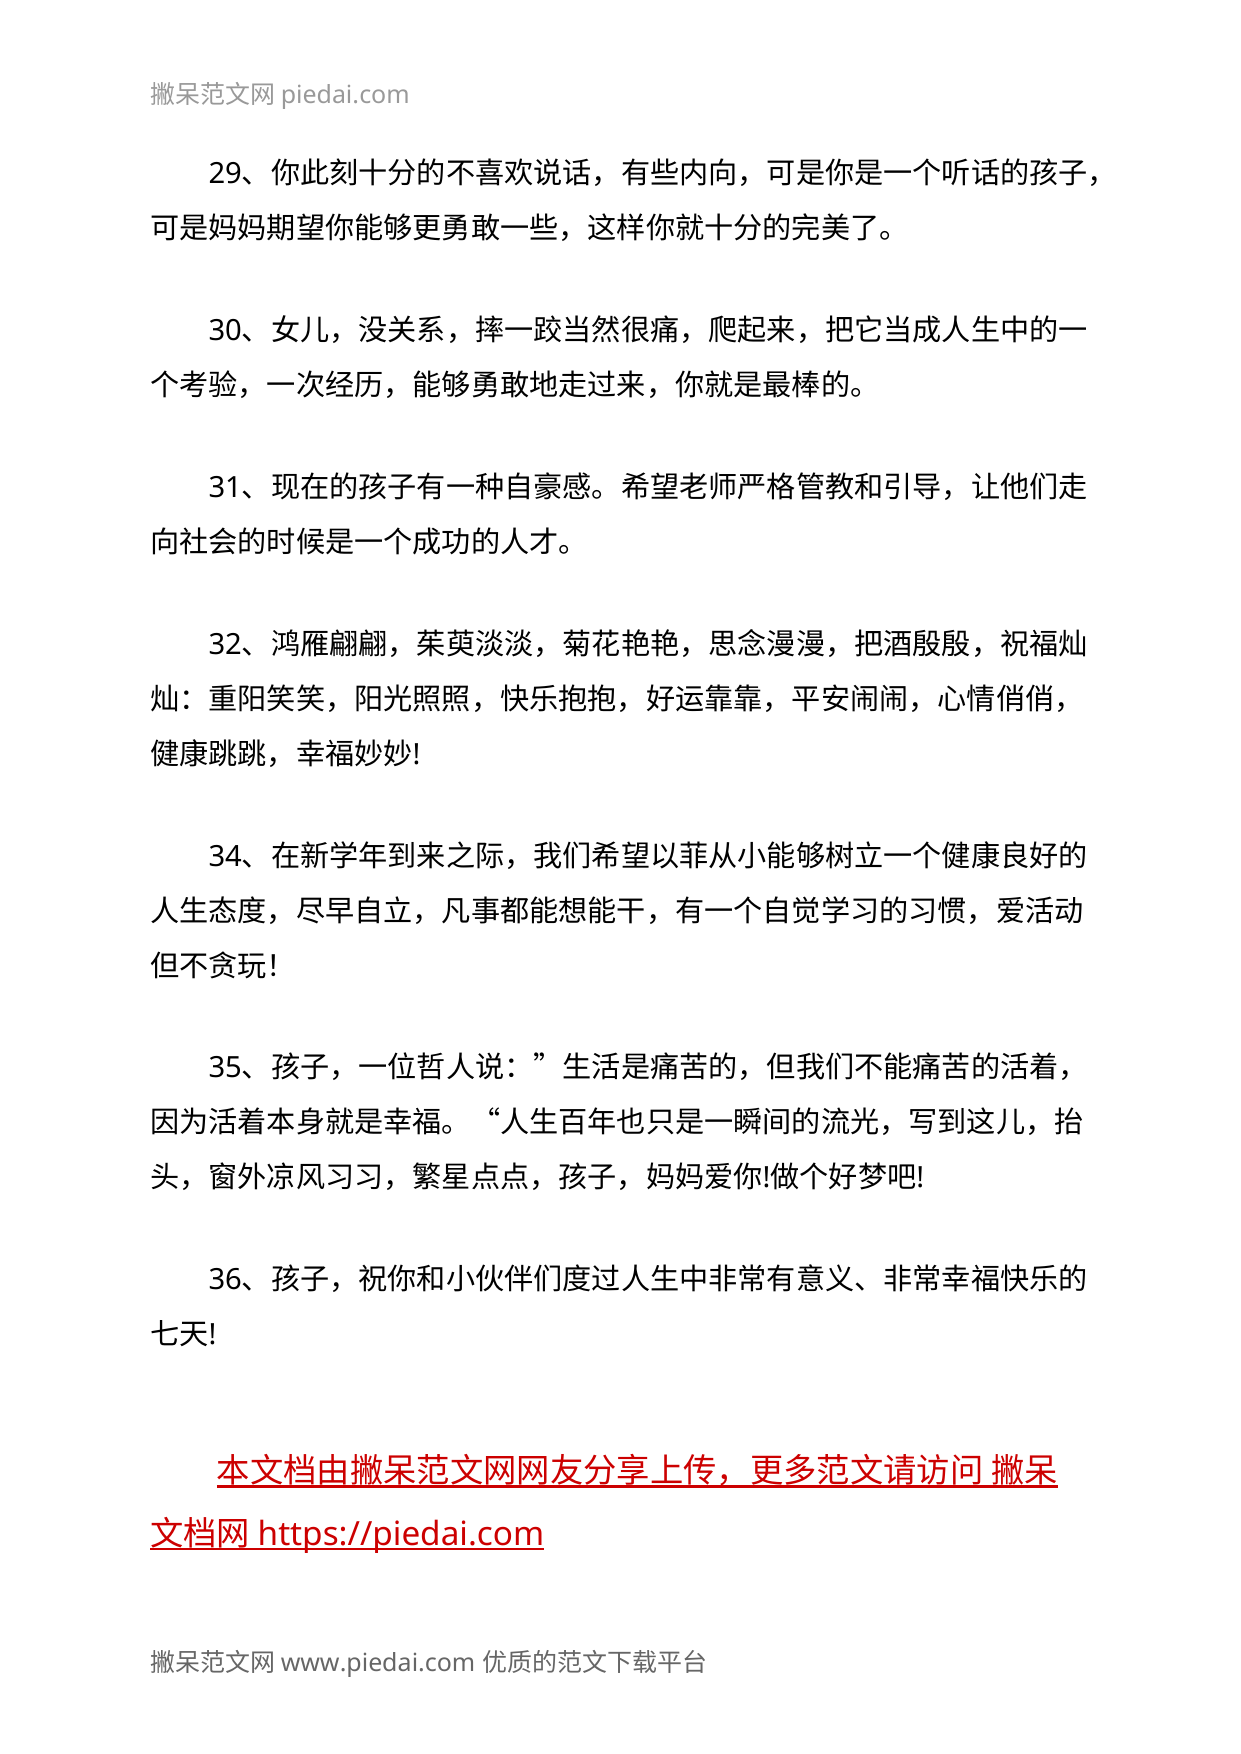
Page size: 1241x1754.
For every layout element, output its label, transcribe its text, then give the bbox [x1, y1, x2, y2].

text 36、孩子，祝你和小伙伴们度过人生中非常有意义、非常幸福快乐的七天! [150, 1256, 1090, 1353]
text 30、女儿，没关系，摔一跤当然很痛，爬起来，把它当成人生中的一个考验，一次经历，能够勇敢地走过来，你就是最棒的。 [150, 307, 1090, 404]
text 本文档由撇呆范文网网友分享上传，更多范文请访问 撇呆文档网 https://piedai.com [150, 1444, 1090, 1555]
text 31、现在的孩子有一种自豪感。希望老师严格管教和引导，让他们走向社会的时候是一个成功的人才。 [150, 463, 1090, 561]
text 34、在新学年到来之际，我们希望以菲从小能够树立一个健康良好的人生态度，尽早自立，凡事都能想能干，有一个自觉学习的习惯，爱活动但不贪玩！ [150, 832, 1090, 984]
text 35、孩子，一位哲人说：”生活是痛苦的，但我们不能痛苦的活着，因为活着本身就是幸福。“人生百年也只是一瞬间的流光，写到这儿，抬头，窗外凉风习习，繁星点点，孩子，妈妈爱你!做个好梦吧! [150, 1044, 1090, 1196]
text 32、鸿雁翩翩，茱萸淡淡，菊花艳艳，思念漫漫，把酒殷殷，祝福灿灿：重阳笑笑，阳光照照，快乐抱抱，好运靠靠，平安闹闹，心情俏俏，健康跳跳，幸福妙妙! [150, 620, 1090, 773]
text 29、你此刻十分的不喜欢说话，有些内向，可是你是一个听话的孩子，可是妈妈期望你能够更勇敢一些，这样你就十分的完美了。 [150, 150, 1090, 247]
